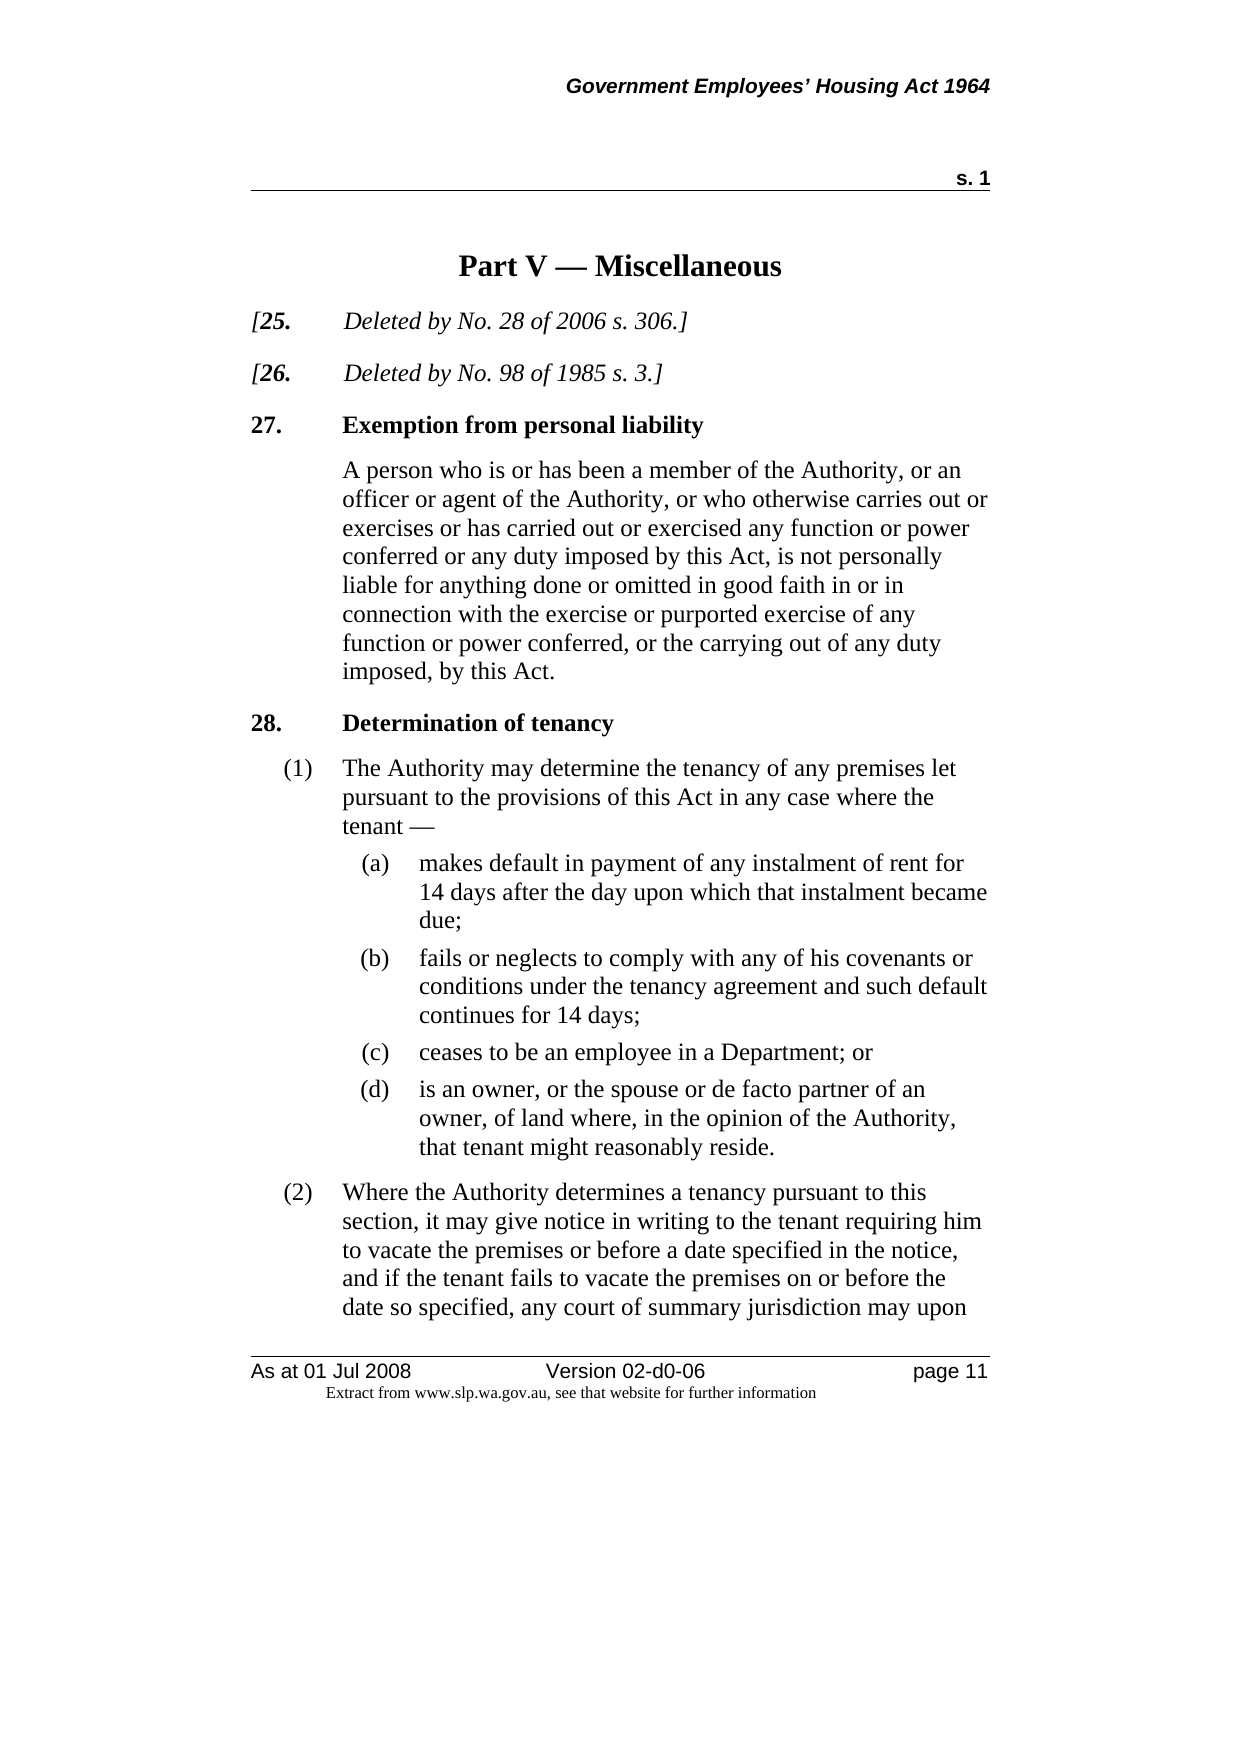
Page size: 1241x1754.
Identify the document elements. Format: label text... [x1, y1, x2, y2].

text (b) fails or neglects to comply with any of his covenants or conditions under the tenancy agreement and such default continues for 14 days; [251, 943, 990, 1029]
text (a) makes default in payment of any instalment of rent for 14 days after the day upon which that instalment became due; [251, 848, 990, 934]
subtitle 27. Exemption from personal liability [251, 410, 990, 438]
subtitle Part V — Miscellaneous [251, 247, 990, 283]
subtitle 28. Determination of tenancy [251, 708, 990, 737]
text (c) ceases to be an employee in a Department; or [251, 1037, 990, 1066]
text (d) is an owner, or the spouse or de facto partner of an owner, of land where, in the opinion of the Authority, that tenant might reasonably reside. [251, 1074, 990, 1161]
text [26. Deleted by No. 98 of 1985 s. 3.] [251, 358, 990, 387]
text (1) The Authority may determine the tenancy of any premises let pursuant to the provisions of this Act in any case where the tenant — [251, 753, 990, 840]
text A person who is or has been a member of the Authority, or an officer or agent of the Authority, or who otherwise carries out or exercises or has carried out or exercised any function or power conferred or any duty imposed by this Act, is not personally liable for anything done or omitted in good faith in or in connection with the exercise or purported exercise of any function or power conferred, or the carrying out of any duty imposed, by this Act. [251, 455, 990, 685]
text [251, 1177, 990, 1321]
text [25. Deleted by No. 28 of 2006 s. 306.] [251, 306, 990, 335]
